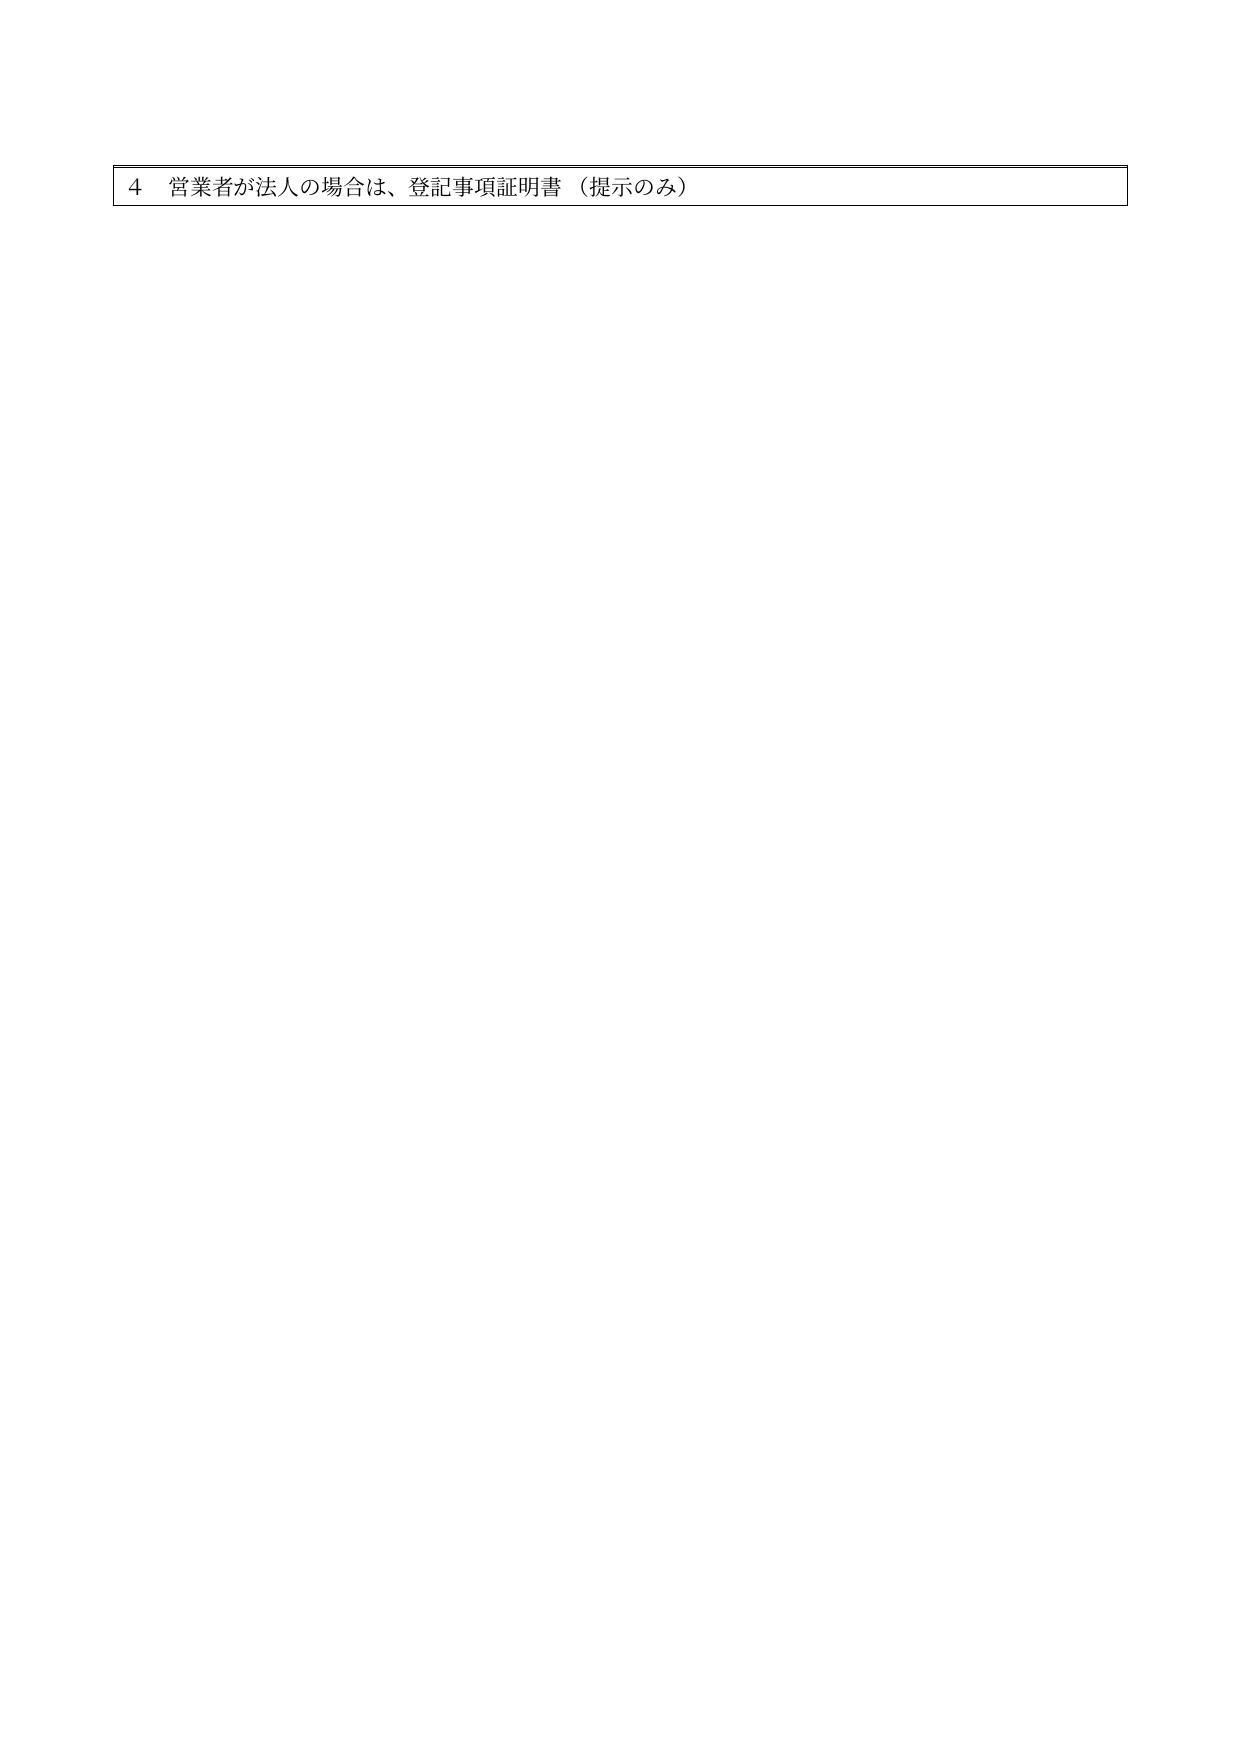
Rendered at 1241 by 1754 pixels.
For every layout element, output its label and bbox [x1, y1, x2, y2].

table_cell [114, 168, 1127, 205]
